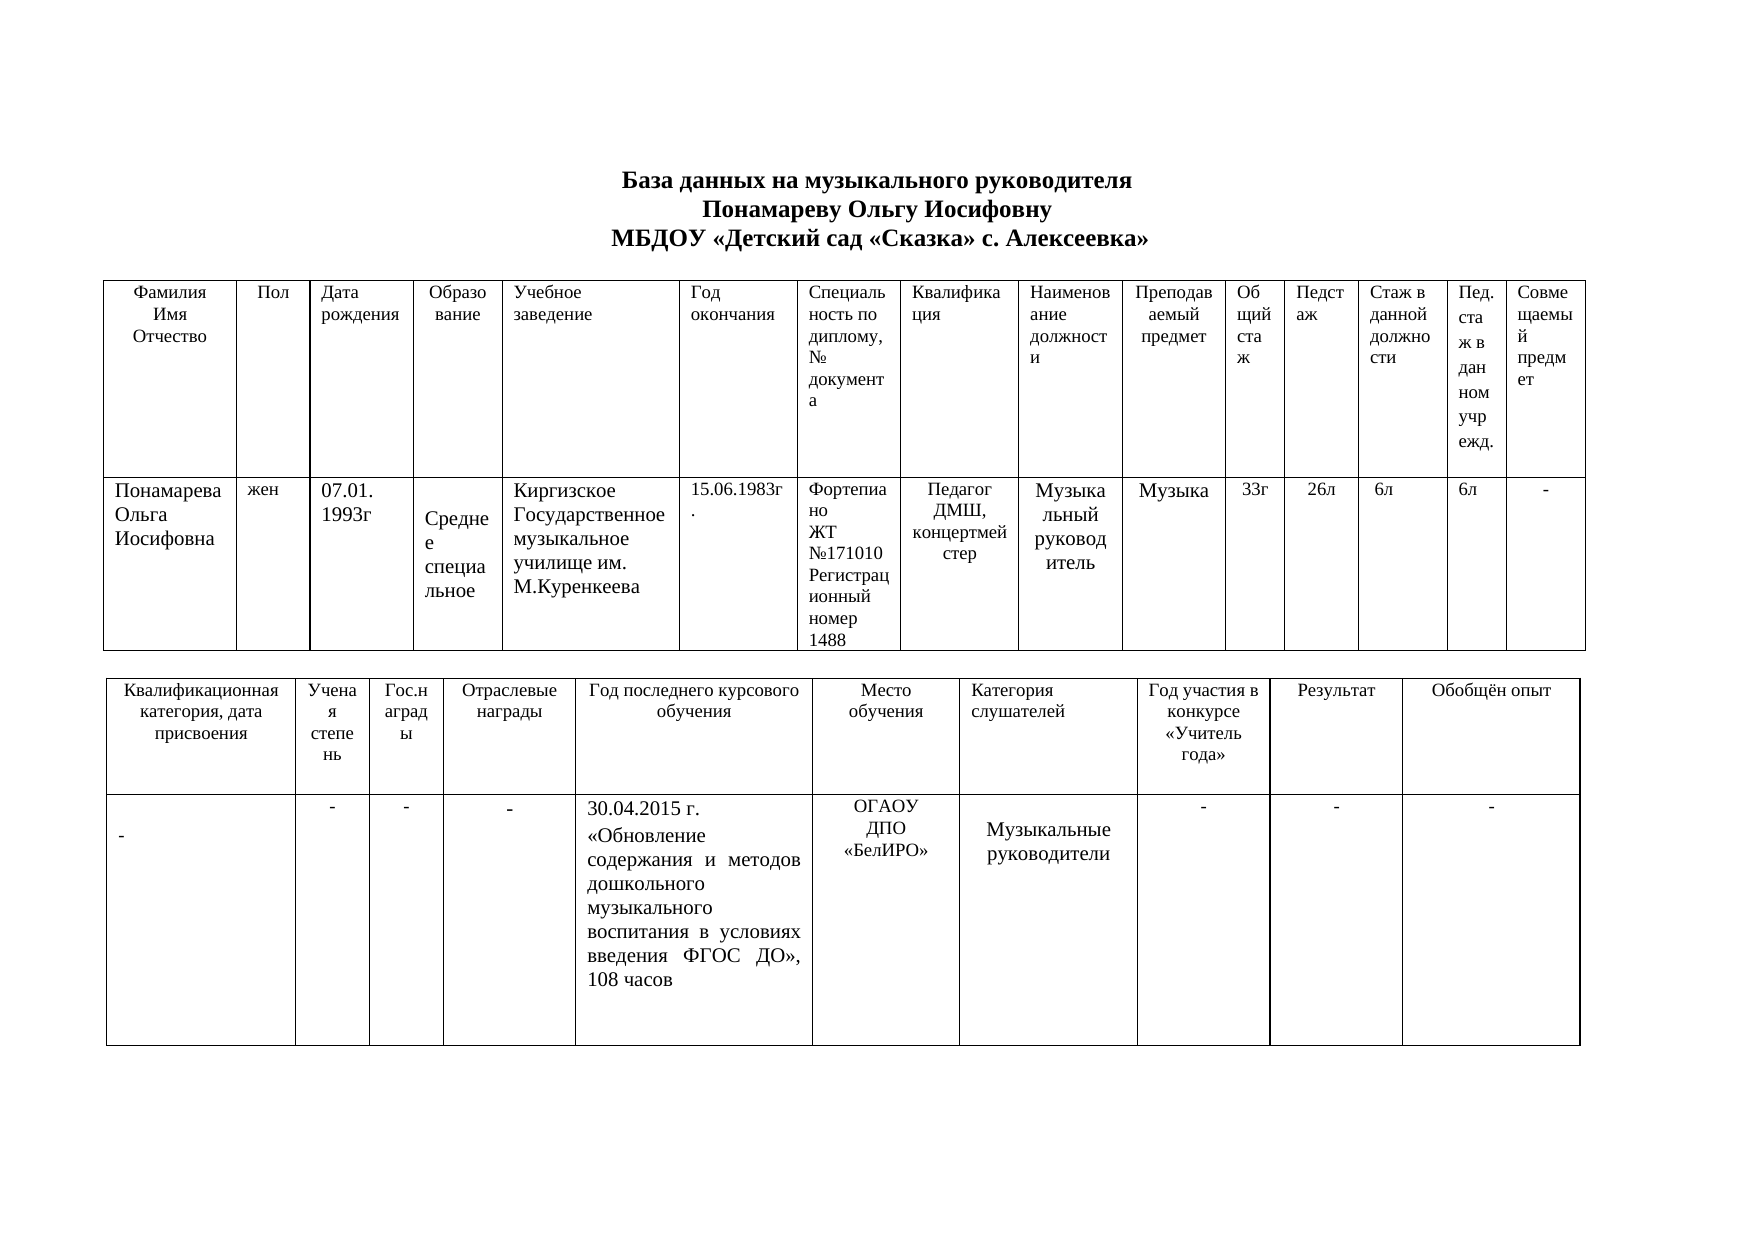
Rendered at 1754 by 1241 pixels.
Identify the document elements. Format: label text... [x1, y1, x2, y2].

table_header Наименование должности [1019, 281, 1122, 477]
table_cell - [1138, 795, 1269, 1045]
table_cell 6л [1359, 478, 1447, 650]
table_cell 33г [1226, 478, 1284, 650]
table_cell - [107, 795, 295, 1045]
table_header Ученая степень [296, 679, 369, 794]
table_header Категория слушателей [960, 679, 1137, 794]
table_cell 07.01. 1993г [311, 478, 413, 650]
table_cell Киргизское Государственное музыкальное училище им. М.Куренкеева [503, 478, 679, 650]
table_cell Музыка [1123, 478, 1225, 650]
table_header Общий стаж [1226, 281, 1284, 477]
table_header Обобщён опыт [1403, 679, 1579, 794]
table_header Фамилия Имя Отчество [104, 281, 236, 477]
table_cell Среднее специальное [414, 478, 502, 650]
table_cell 30.04.2015 г. «Обновление содержания и методов дошкольного музыкального воспитания в условиях введения ФГОС ДО», 108 часов [576, 795, 812, 1045]
text База данных на музыкального руководителя [118, 165, 1636, 194]
table_cell Музыкальный руководитель [1019, 478, 1122, 650]
table_cell Педагог ДМШ, концертмейстер [901, 478, 1018, 650]
table_header Учебное заведение [503, 281, 679, 477]
table_cell 15.06.1983г. [680, 478, 797, 650]
table_header Педстаж [1285, 281, 1358, 477]
table_header Гос.награды [370, 679, 443, 794]
table_header Пол [237, 281, 309, 477]
text МБДОУ «Детский сад «Сказка» с. Алексеевка» [118, 223, 1636, 252]
table_cell - [296, 795, 369, 1045]
table_header Специальность по диплому, № документа [798, 281, 900, 477]
table_cell Понамарева Ольга Иосифовна [104, 478, 236, 650]
table_cell 26л [1285, 478, 1358, 650]
table_header Результат [1271, 679, 1402, 794]
table_cell - [1271, 795, 1402, 1045]
table_cell - [1507, 478, 1585, 650]
text Понамареву Ольгу Иосифовну [118, 194, 1636, 223]
table_cell - [1403, 795, 1579, 1045]
table_header Место обучения [813, 679, 959, 794]
table_header Дата рождения [311, 281, 413, 477]
table_header Отраслевые награды [444, 679, 575, 794]
table_header Образование [414, 281, 502, 477]
table_cell - [444, 795, 575, 1045]
table_header Год участия в конкурсе «Учитель года» [1138, 679, 1269, 794]
table_header Совмещаемый предмет [1507, 281, 1585, 477]
table_header Преподаваемый предмет [1123, 281, 1225, 477]
table_header Квалификация [901, 281, 1018, 477]
table_cell 6л [1448, 478, 1506, 650]
table_header Квалификационная категория, дата присвоения [107, 679, 295, 794]
table_cell Фортепиано ЖТ №171010 Регистрационный номер 1488 [798, 478, 900, 650]
table_header Год окончания [680, 281, 797, 477]
table_cell Музыкальные руководители [960, 795, 1137, 1045]
table_cell ОГАОУ ДПО «БелИРО» [813, 795, 959, 1045]
table_cell жен [237, 478, 309, 650]
table_header Стаж в данной должности [1359, 281, 1447, 477]
table_header Пед. стаж в данном учрежд. [1448, 281, 1506, 477]
table_header Год последнего курсового обучения [576, 679, 812, 794]
table_cell - [370, 795, 443, 1045]
